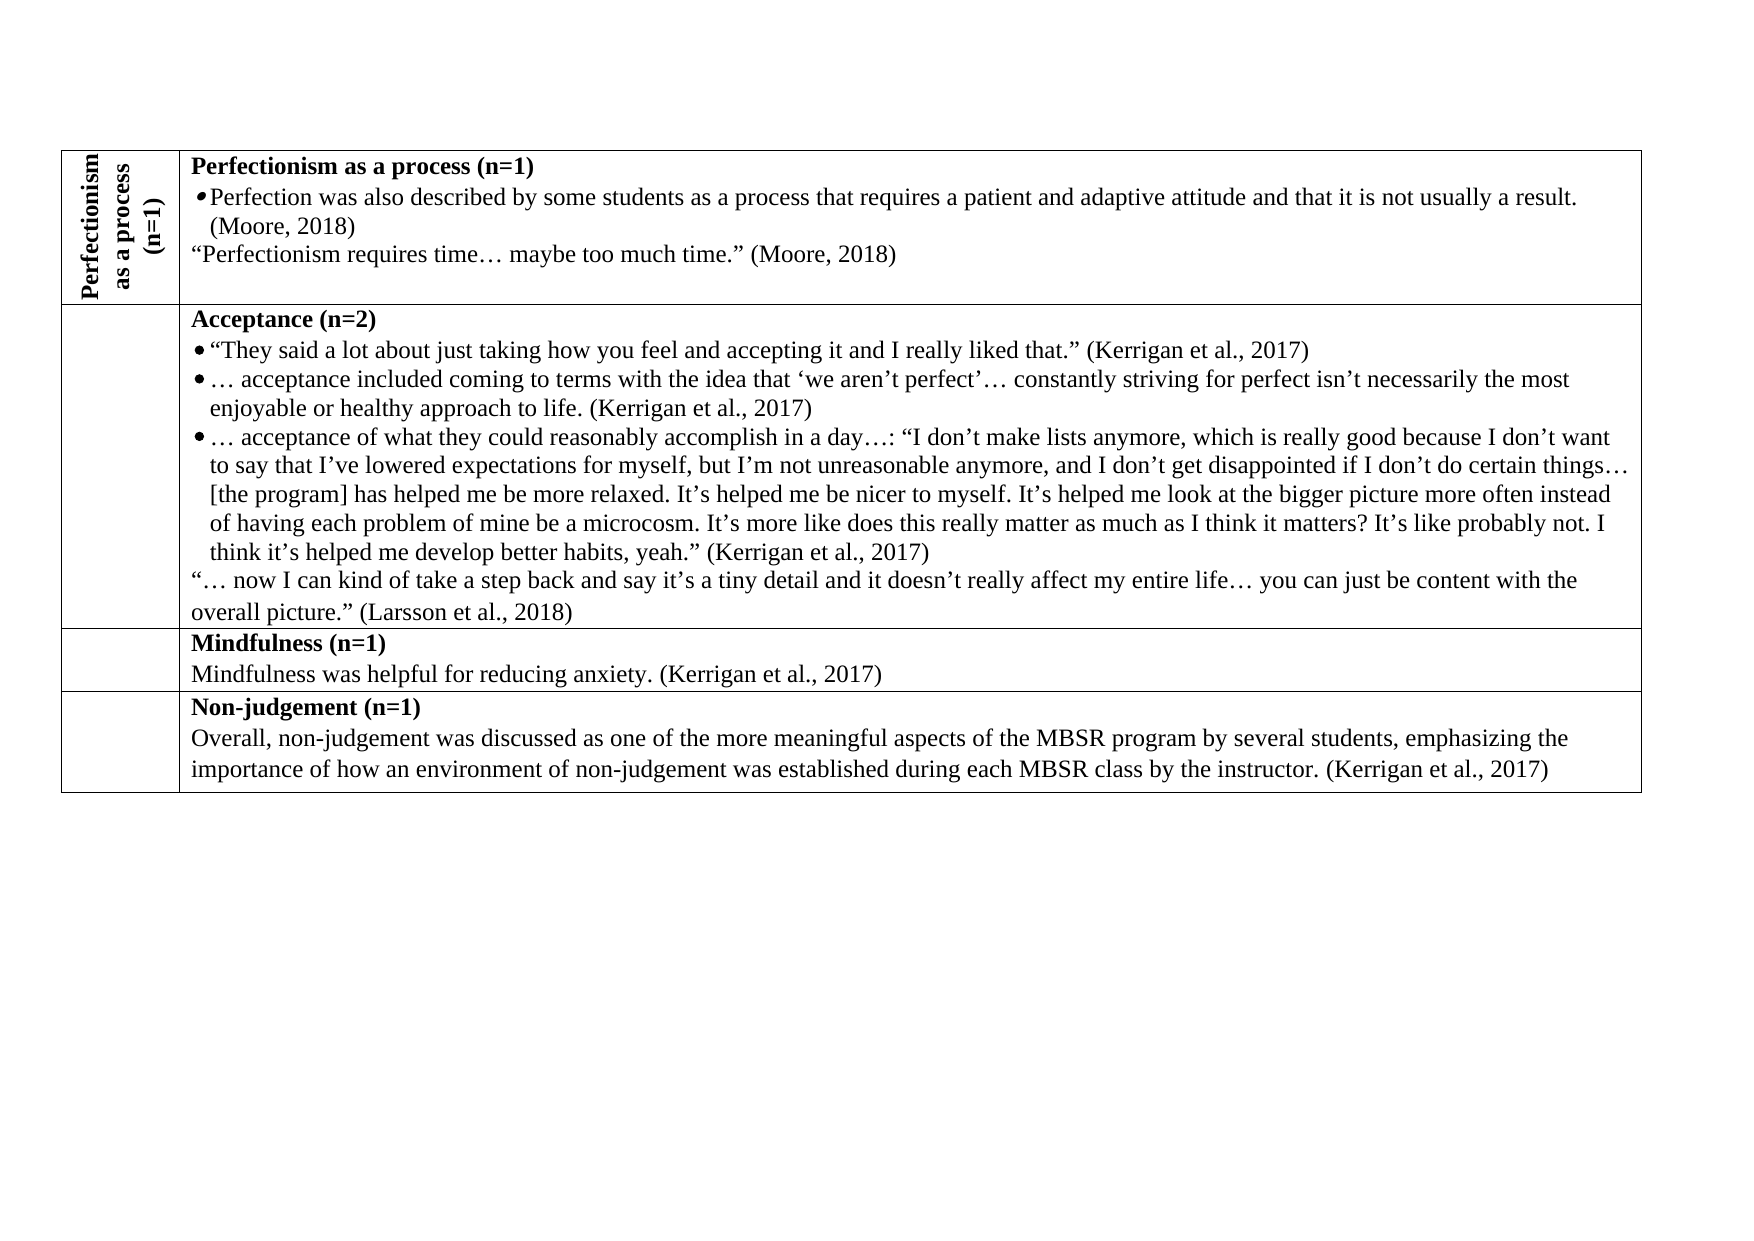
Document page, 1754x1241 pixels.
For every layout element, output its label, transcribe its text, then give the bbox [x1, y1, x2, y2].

table_cell Mindfulness (n=1) Mindfulness was helpful for reducing anxiety. (Kerrigan et al., 2017) [180, 629, 1641, 691]
table_cell Perfectionism as a process (n=1) [62, 151, 179, 303]
table_cell [62, 305, 179, 627]
table_cell [62, 629, 179, 691]
table_cell Acceptance (n=2) “They said a lot about just taking how you feel and accepting it and I really liked that.” (Kerrigan et al., 2017) … acceptance included coming to terms with the idea that ‘we aren’t perfect’… constantly striving for perfect isn’t necessarily the most enjoyable or healthy approach to life. (Kerrigan et al., 2017) … acceptance of what they could reasonably accomplish in a day…: “I don’t make lists anymore, which is really good because I don’t want to say that I’ve lowered expectations for myself, but I’m not unreasonable anymore, and I don’t get disappointed if I don’t do certain things… [the program] has helped me be more relaxed. It’s helped me be nicer to myself. It’s helped me look at the bigger picture more often instead of having each problem of mine be a microcosm. It’s more like does this really matter as much as I think it matters? It’s like probably not. I think it’s helped me develop better habits, yeah.” (Kerrigan et al., 2017) “… now I can kind of take a step back and say it’s a tiny detail and it doesn’t really affect my entire life… you can just be content with the overall picture.” (Larsson et al., 2018) [180, 305, 1641, 627]
table_cell [62, 692, 179, 792]
table_cell Non-judgement (n=1) Overall, non-judgement was discussed as one of the more meaningful aspects of the MBSR program by several students, emphasizing the importance of how an environment of non-judgement was established during each MBSR class by the instructor. (Kerrigan et al., 2017) [180, 692, 1641, 792]
table_cell Perfectionism as a process (n=1) Perfection was also described by some students as a process that requires a patient and adaptive attitude and that it is not usually a result. (Moore, 2018) “Perfectionism requires time… maybe too much time.” (Moore, 2018) [180, 151, 1641, 303]
